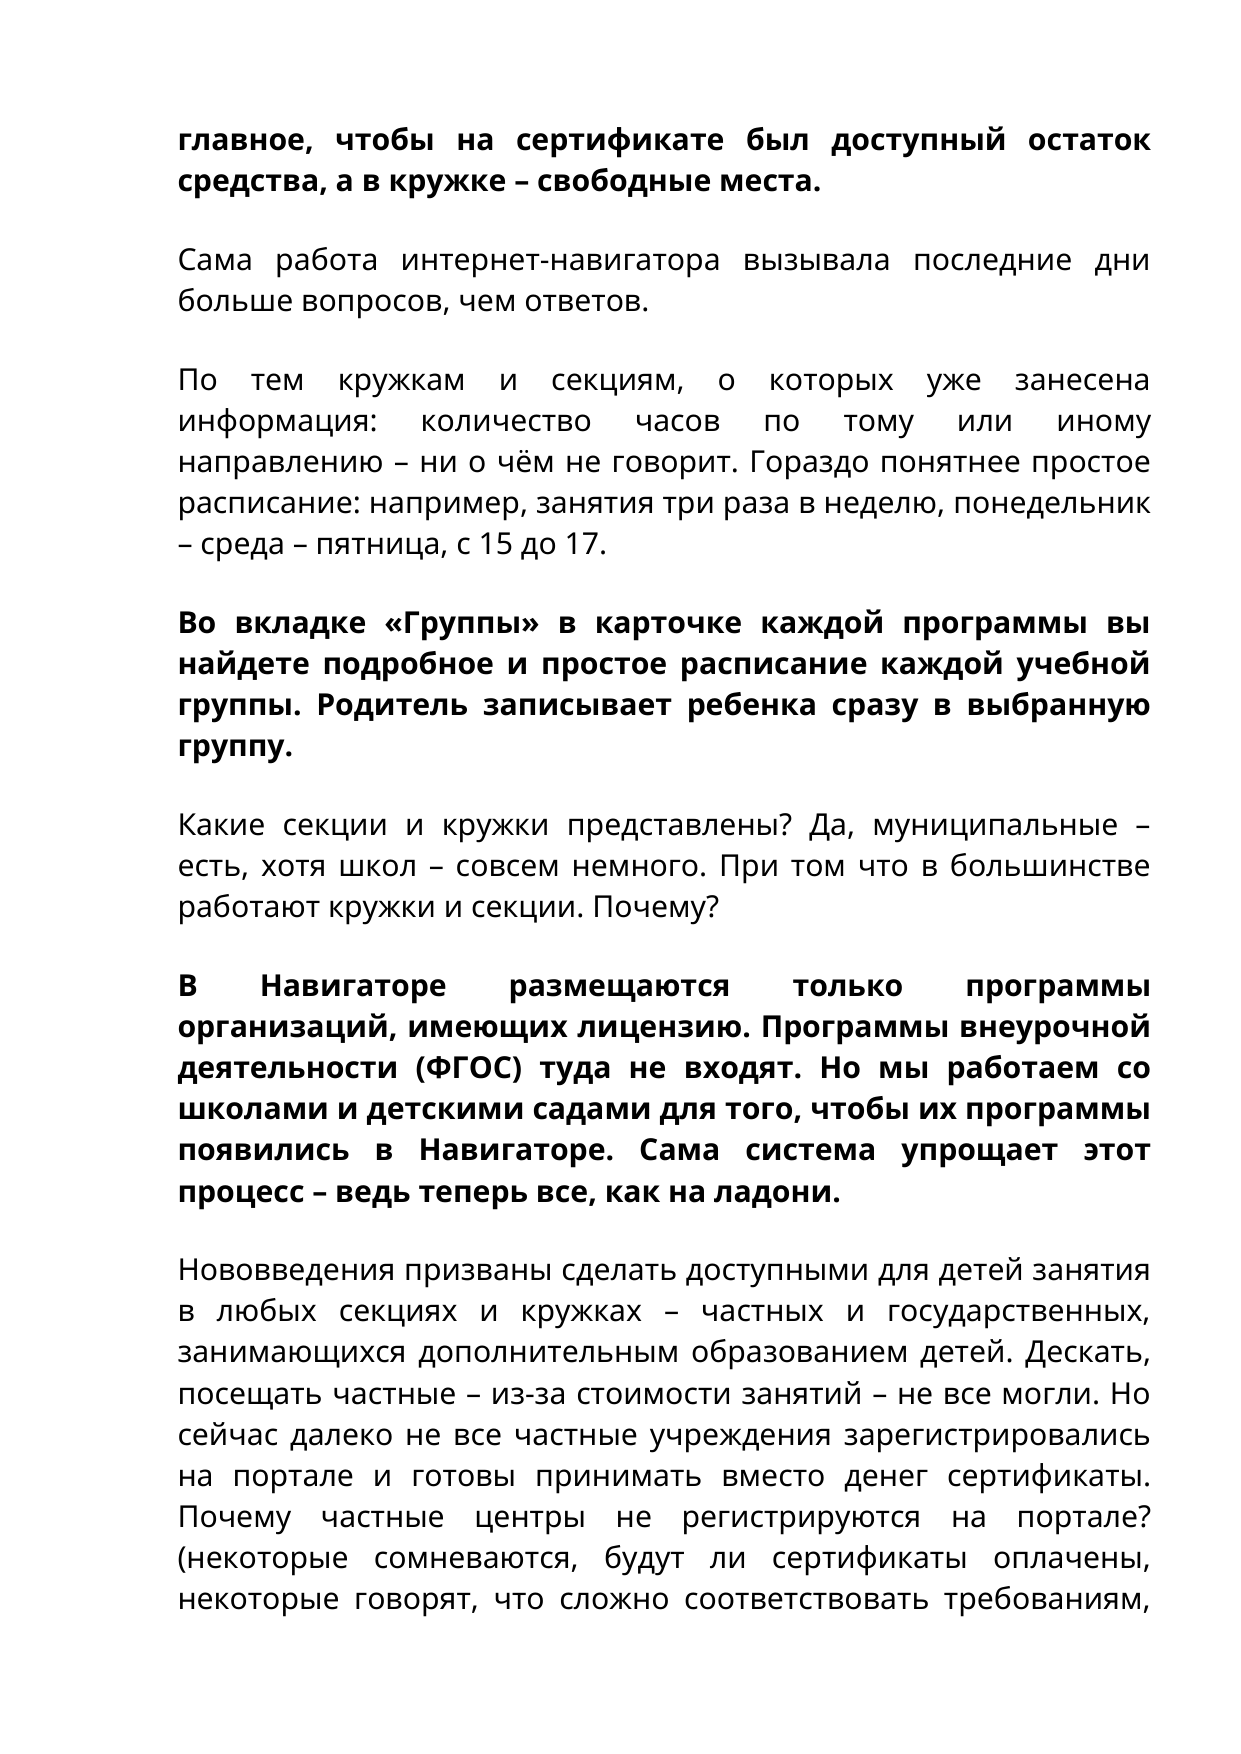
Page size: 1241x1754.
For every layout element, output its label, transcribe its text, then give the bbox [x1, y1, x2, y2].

text Какие секции и кружки представлены? Да, муниципальные – есть, хотя школ – совсем немного. При том что в большинстве работают кружки и секции. Почему? [177, 803, 1152, 926]
text Во вкладке «Группы» в карточке каждой программы вы найдете подробное и простое расписание каждой учебной группы. Родитель записывает ребенка сразу в выбранную группу. [177, 601, 1152, 766]
text Сама работа интернет-навигатора вызывала последние дни больше вопросов, чем ответов. [177, 238, 1152, 320]
text По тем кружкам и секциям, о которых уже занесена информация: количество часов по тому или иному направлению – ни о чём не говорит. Гораздо понятнее простое расписание: например, занятия три раза в неделю, понедельник – среда – пятница, с 15 до 17. [177, 358, 1152, 563]
text В Навигаторе размещаются только программы организаций, имеющих лицензию. Программы внеурочной деятельности (ФГОС) туда не входят. Но мы работаем со школами и детскими садами для того, чтобы их программы появились в Навигаторе. Сама система упрощает этот процесс – ведь теперь все, как на ладони. [177, 964, 1152, 1211]
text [177, 1248, 1152, 1619]
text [177, 118, 1152, 200]
